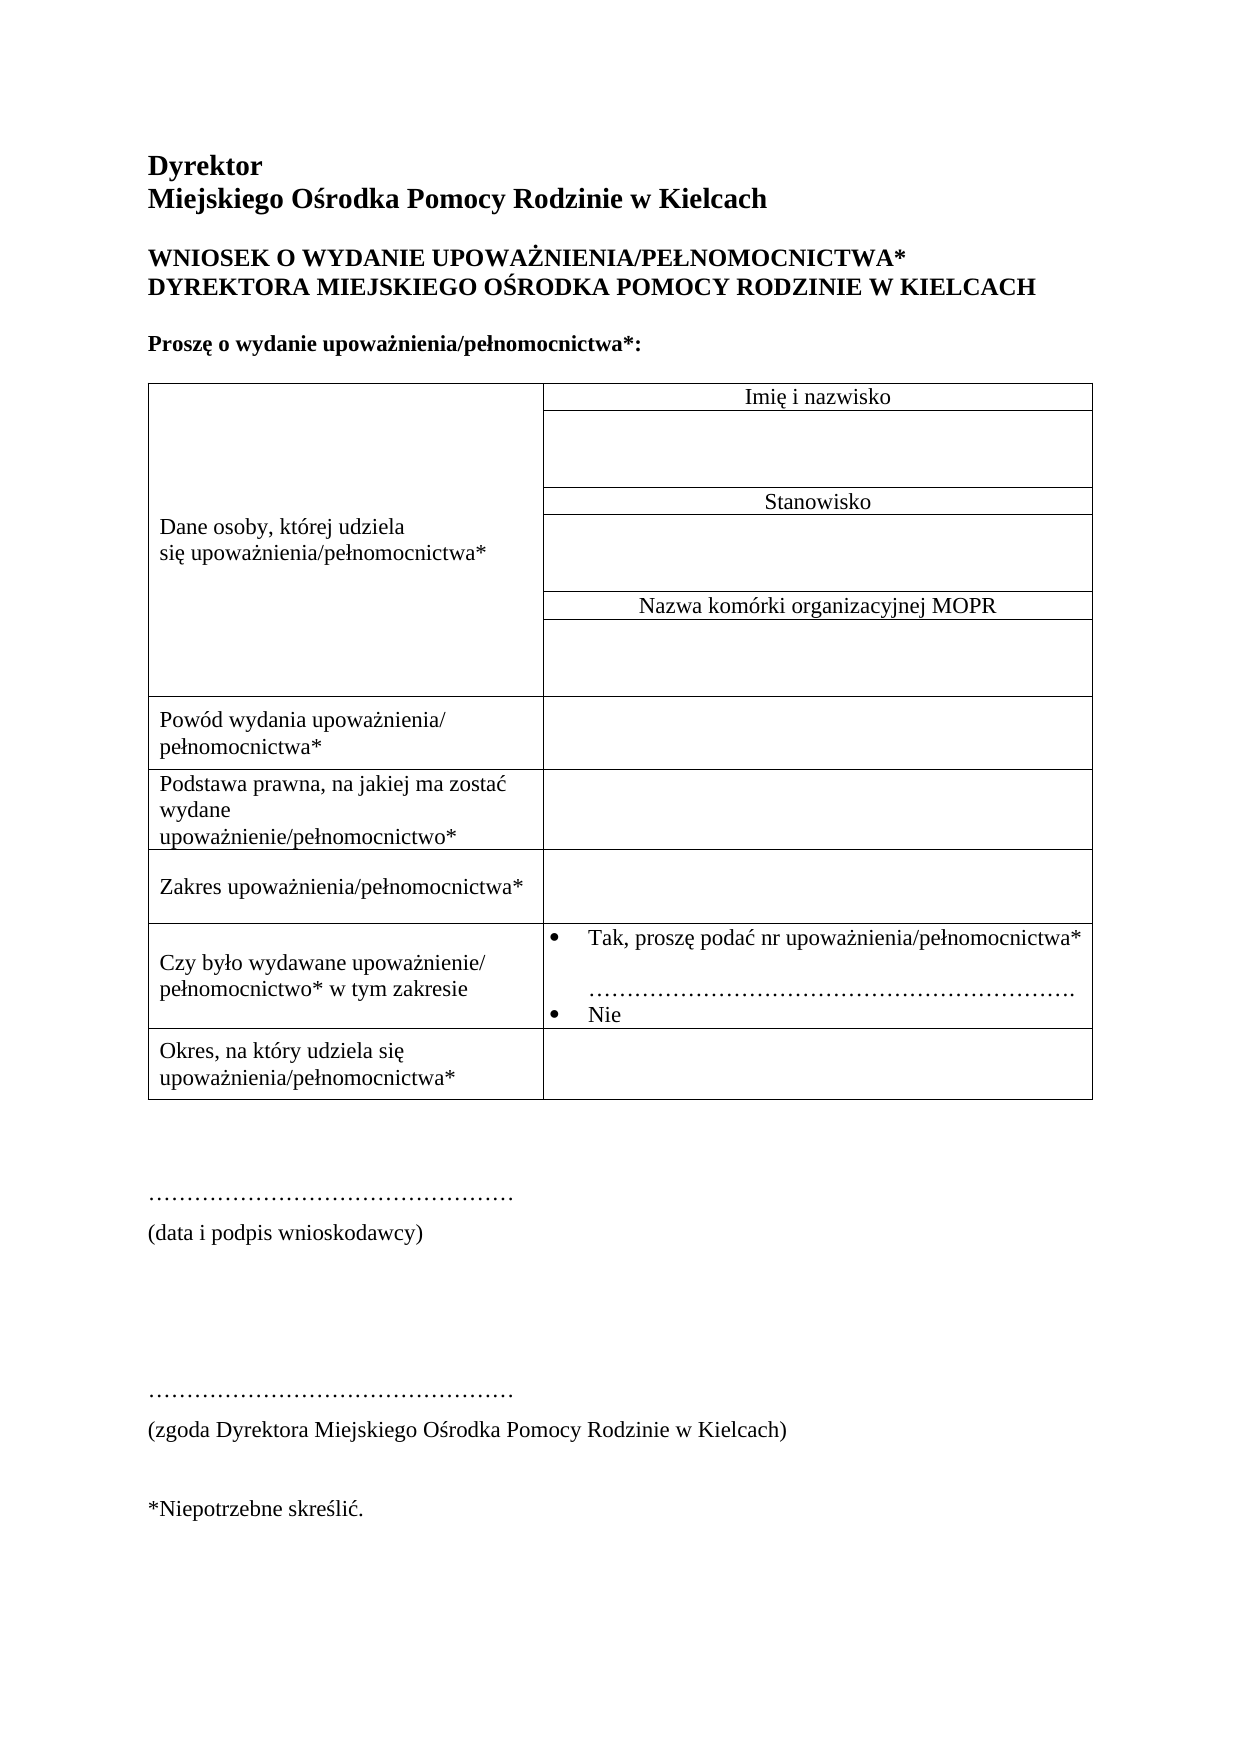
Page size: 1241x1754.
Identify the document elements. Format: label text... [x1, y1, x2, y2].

table_cell Czy było wydawane upoważnienie/ pełnomocnictwo* w tym zakresie [149, 924, 543, 1028]
table_cell Zakres upoważnienia/pełnomocnictwa* [149, 850, 543, 922]
text (zgoda Dyrektora Miejskiego Ośrodka Pomocy Rodzinie w Kielcach) [148, 1416, 1093, 1442]
table_cell Powód wydania upoważnienia/ pełnomocnictwa* [149, 697, 543, 769]
table_cell Tak, proszę podać nr upoważnienia/pełnomocnictwa* ………………………………………………………. Nie [544, 924, 1092, 1028]
table_cell [544, 515, 1092, 591]
text Dyrektor [148, 148, 1093, 181]
table_cell [544, 620, 1092, 696]
table_cell Stanowisko [544, 488, 1092, 514]
table_cell Nazwa komórki organizacyjnej MOPR [544, 592, 1092, 618]
text WNIOSEK O WYDANIE UPOWAŻNIENIA/PEŁNOMOCNICTWA* DYREKTORA MIEJSKIEGO OŚRODKA POMOCY RODZINIE W KIELCACH [148, 243, 1093, 301]
table_cell [544, 1029, 1092, 1099]
table_cell Podstawa prawna, na jakiej ma zostać wydane upoważnienie/pełnomocnictwo* [149, 770, 543, 849]
text ………………………………………… [148, 1376, 1093, 1403]
text ………………………………………… [148, 1179, 1093, 1205]
table_header Dane osoby, której udziela się upoważnienia/pełnomocnictwa* [149, 384, 543, 696]
table_cell Okres, na który udziela się upoważnienia/pełnomocnictwa* [149, 1029, 543, 1099]
table_cell [544, 850, 1092, 922]
text Miejskiego Ośrodka Pomocy Rodzinie w Kielcach [148, 181, 1093, 215]
table_cell [544, 697, 1092, 769]
text Proszę o wydanie upoważnienia/pełnomocnictwa*: [148, 330, 1093, 356]
text *Niepotrzebne skreślić. [148, 1495, 1093, 1521]
text (data i podpis wnioskodawcy) [148, 1218, 1093, 1245]
table_cell [544, 411, 1092, 487]
table_cell [544, 770, 1092, 849]
table_header Imię i nazwisko [544, 384, 1092, 410]
